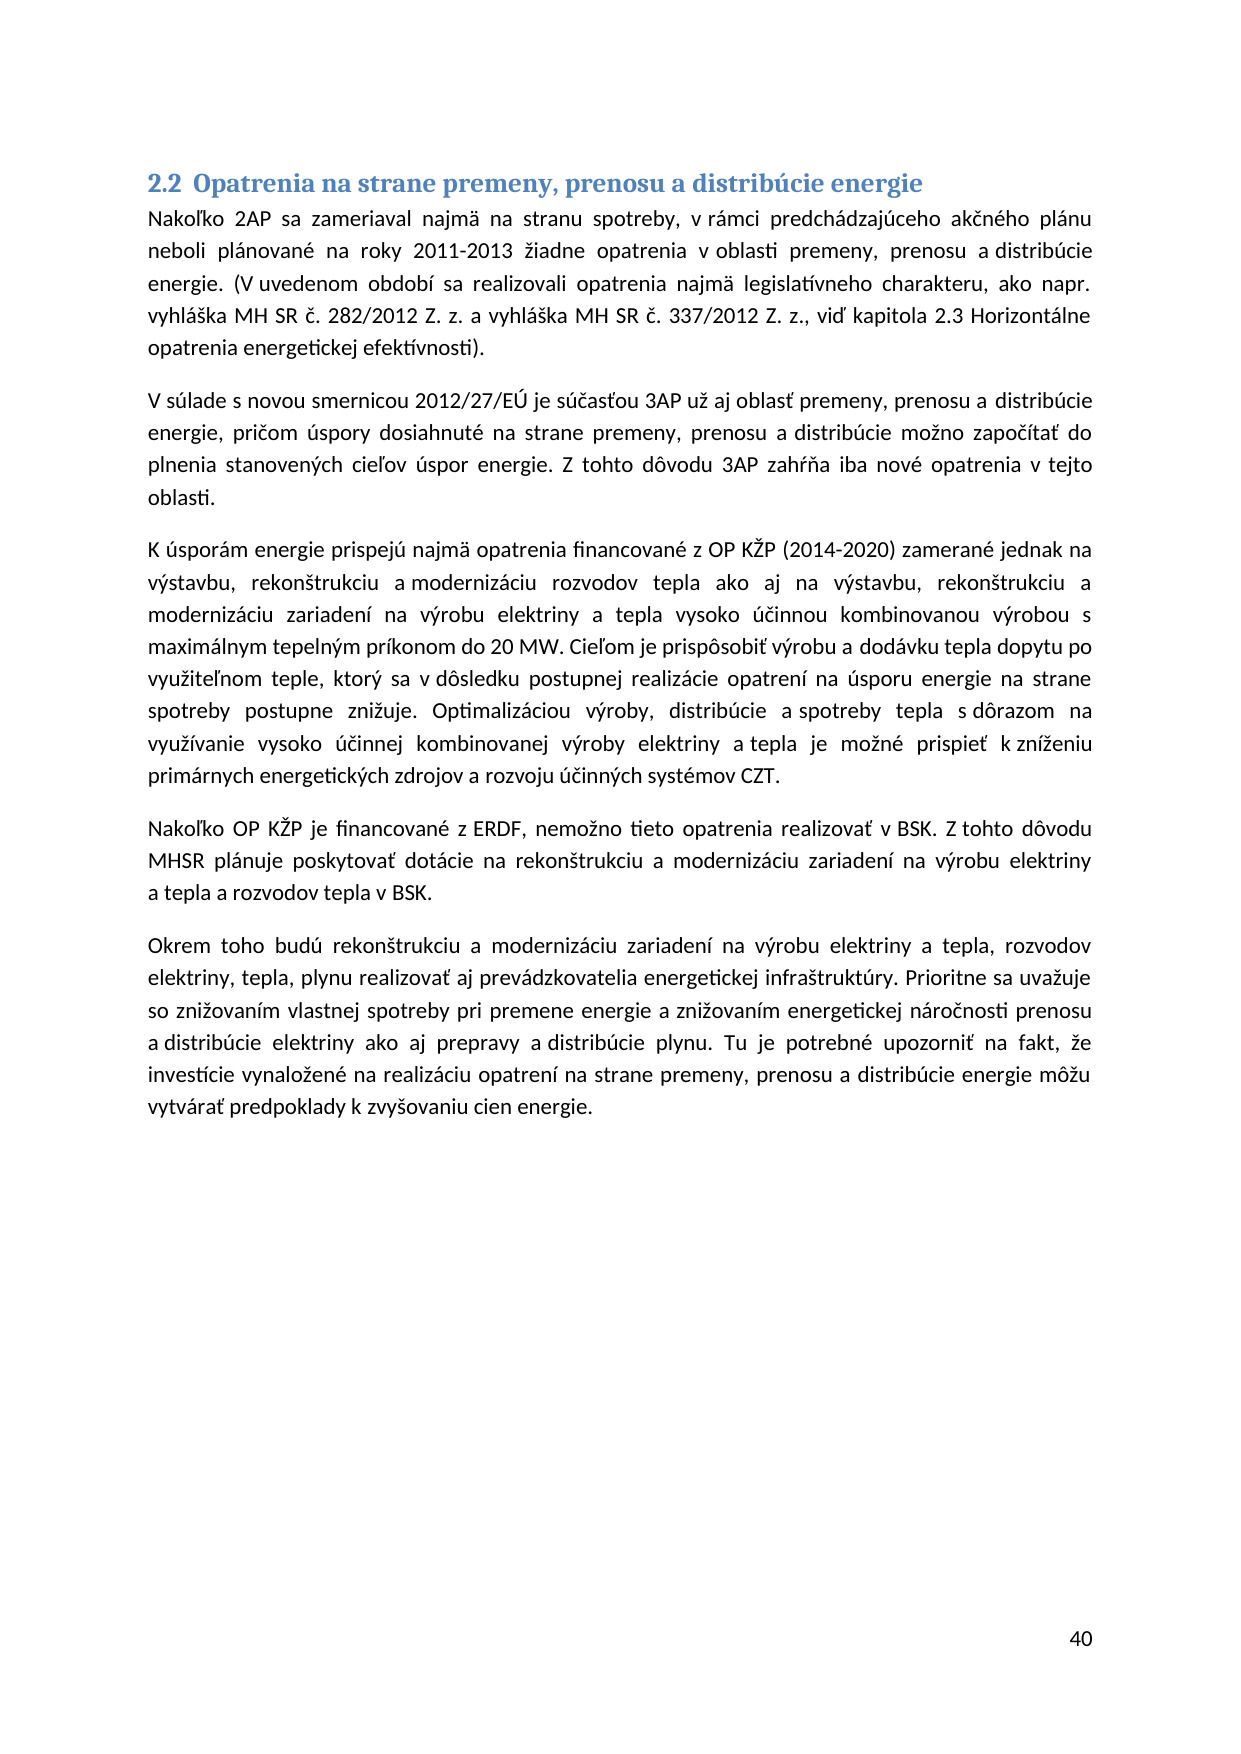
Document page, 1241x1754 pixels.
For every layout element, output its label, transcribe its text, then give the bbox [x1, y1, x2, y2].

text Nakoľko 2AP sa zameriaval najmä na stranu spotreby, v rámci predchádzajúceho akčného plánu neboli plánované na roky 2011-2013 žiadne opatrenia v oblasti premeny, prenosu a distribúcie energie. (V uvedenom období sa realizovali opatrenia najmä legislatívneho charakteru, ako napr. vyhláška MH SR č. 282/2012 Z. z. a vyhláška MH SR č. 337/2012 Z. z., viď kapitola 2.3 Horizontálne opatrenia energetickej efektívnosti). [148, 204, 1092, 361]
text Okrem toho budú rekonštrukciu a modernizáciu zariadení na výrobu elektriny a tepla, rozvodov elektriny, tepla, plynu realizovať aj prevádzkovatelia energetickej infraštruktúry. Prioritne sa uvažuje so znižovaním vlastnej spotreby pri premene energie a znižovaním energetickej náročnosti prenosu a distribúcie elektriny ako aj prepravy a distribúcie plynu. Tu je potrebné upozorniť na fakt, že investície vynaložené na realizáciu opatrení na strane premeny, prenosu a distribúcie energie môžu vytvárať predpoklady k zvyšovaniu cien energie. [148, 931, 1092, 1120]
text V súlade s novou smernicou 2012/27/EÚ je súčasťou 3AP už aj oblasť premeny, prenosu a distribúcie energie, pričom úspory dosiahnuté na strane premeny, prenosu a distribúcie možno započítať do plnenia stanovených cieľov úspor energie. Z tohto dôvodu 3AP zahŕňa iba nové opatrenia v tejto oblasti. [148, 386, 1092, 511]
text Nakoľko OP KŽP je financované z ERDF, nemožno tieto opatrenia realizovať v BSK. Z tohto dôvodu MHSR plánuje poskytovať dotácie na rekonštrukciu a modernizáciu zariadení na výrobu elektriny a tepla a rozvodov tepla v BSK. [148, 814, 1092, 906]
text K úsporám energie prispejú najmä opatrenia financované z OP KŽP (2014-2020) zamerané jednak na výstavbu, rekonštrukciu a modernizáciu rozvodov tepla ako aj na výstavbu, rekonštrukciu a modernizáciu zariadení na výrobu elektriny a tepla vysoko účinnou kombinovanou výrobou s maximálnym tepelným príkonom do 20 MW. Cieľom je prispôsobiť výrobu a dodávku tepla dopytu po využiteľnom teple, ktorý sa v dôsledku postupnej realizácie opatrení na úsporu energie na strane spotreby postupne znižuje. Optimalizáciou výroby, distribúcie a spotreby tepla s dôrazom na využívanie vysoko účinnej kombinovanej výroby elektriny a tepla je možné prispieť k zníženiu primárnych energetických zdrojov a rozvoju účinných systémov CZT. [148, 536, 1092, 789]
subtitle 2.2 Opatrenia na strane premeny, prenosu a distribúcie energie [148, 168, 1092, 200]
